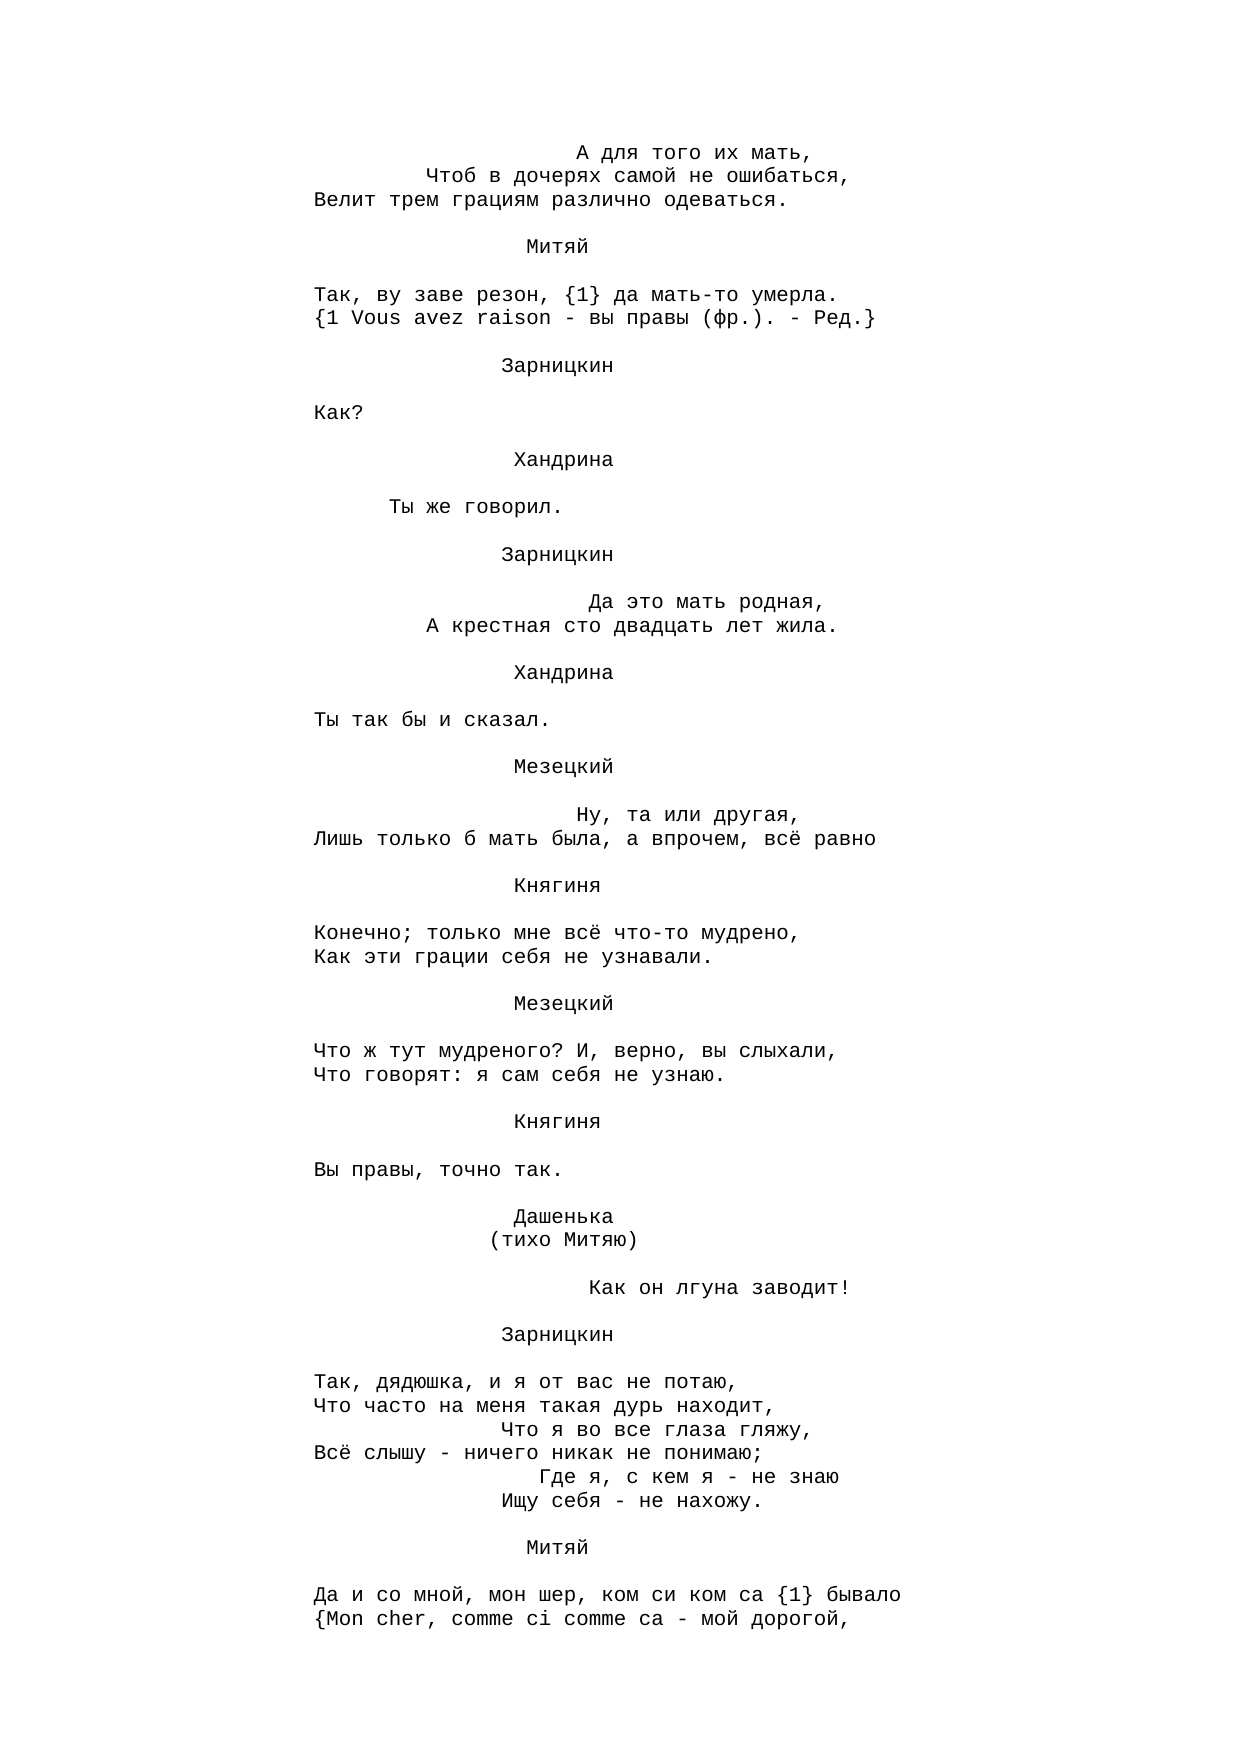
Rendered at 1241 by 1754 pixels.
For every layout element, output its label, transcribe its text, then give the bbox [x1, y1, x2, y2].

text Да это мать родная, [88, 591, 1063, 615]
text (тихо Митяю) [88, 1229, 1063, 1253]
text {1 Vous avez raison - вы правы (фр.). - Ред.} [88, 307, 1063, 331]
text Так, ву заве резон, {1} да мать-то умерла. [88, 284, 1063, 307]
text А крестная сто двадцать лет жила. [88, 615, 1063, 638]
text Что я во все глаза гляжу, [88, 1419, 1063, 1442]
text Митяй [88, 236, 1063, 260]
text Лишь только б мать была, а впрочем, всё равно [88, 827, 1063, 851]
text Так, дядюшка, и я от вас не потаю, [88, 1371, 1063, 1395]
text Ты так бы и сказал. [88, 709, 1063, 733]
text Как он лгуна заводит! [88, 1277, 1063, 1300]
text Ты же говорил. [88, 496, 1063, 520]
text {Mon cher, comme ci comme сa - мой дорогой, [88, 1608, 1063, 1631]
text Ну, та или другая, [88, 804, 1063, 827]
text Всё слышу - ничего никак не понимаю; [88, 1442, 1063, 1466]
text Велит трем грациям различно одеваться. [88, 189, 1063, 213]
text Ищу себя - не нахожу. [88, 1489, 1063, 1513]
text Мезецкий [88, 993, 1063, 1017]
text Княгиня [88, 1111, 1063, 1135]
text Чтоб в дочерях самой не ошибаться, [88, 165, 1063, 189]
text Зарницкин [88, 544, 1063, 567]
text Хандрина [88, 449, 1063, 473]
text Мезецкий [88, 757, 1063, 780]
text Что ж тут мудреного? И, верно, вы слыхали, [88, 1040, 1063, 1064]
text Княгиня [88, 875, 1063, 898]
text Дашенька [88, 1206, 1063, 1229]
text Хандрина [88, 662, 1063, 686]
text А для того их мать, [88, 142, 1063, 165]
text Зарницкин [88, 354, 1063, 378]
text Что говорят: я сам себя не узнаю. [88, 1064, 1063, 1088]
text Что часто на меня такая дурь находит, [88, 1395, 1063, 1419]
text Митяй [88, 1537, 1063, 1561]
text Как? [88, 402, 1063, 426]
text Да и со мной, мон шер, ком си ком са {1} бывало [88, 1584, 1063, 1608]
text Зарницкин [88, 1324, 1063, 1348]
text Вы правы, точно так. [88, 1158, 1063, 1182]
text Как эти грации себя не узнавали. [88, 946, 1063, 969]
text Где я, с кем я - не знаю [88, 1466, 1063, 1489]
text Конечно; только мне всё что-то мудрено, [88, 922, 1063, 946]
